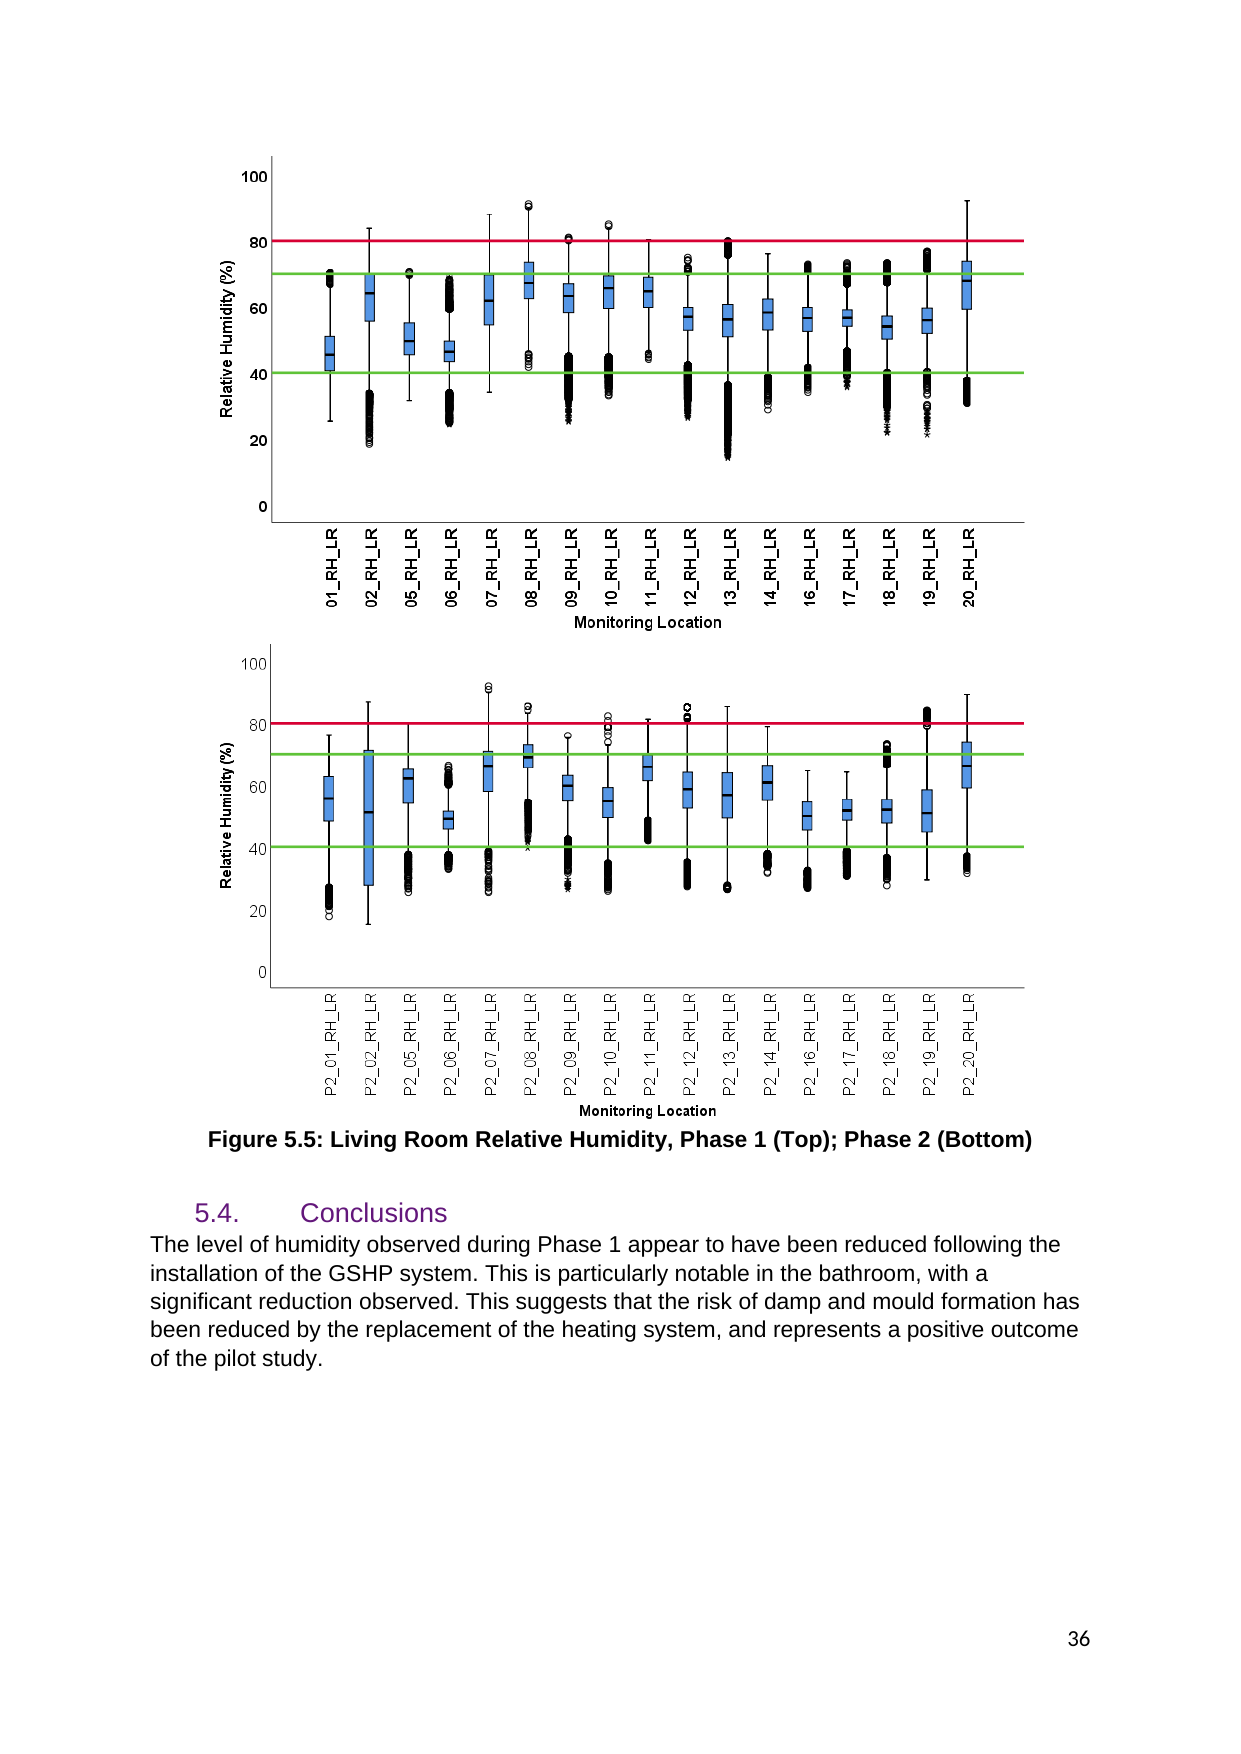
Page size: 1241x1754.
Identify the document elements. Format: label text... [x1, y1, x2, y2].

text Figure 5.5: Living Room Relative Humidity, Phase 1 (Top); Phase 2 (Bottom) [150, 1126, 1090, 1152]
picture [206, 150, 1034, 1126]
text The level of humidity observed during Phase 1 appear to have been reduced following the installation of the GSHP system. This is particularly notable in the bathroom, with a significant reduction observed. This suggests that the risk of damp and mould formation has been reduced by the replacement of the heating system, and represents a positive outcome of the pilot study. [150, 1231, 1090, 1371]
subtitle Conclusions [194, 1197, 1090, 1228]
